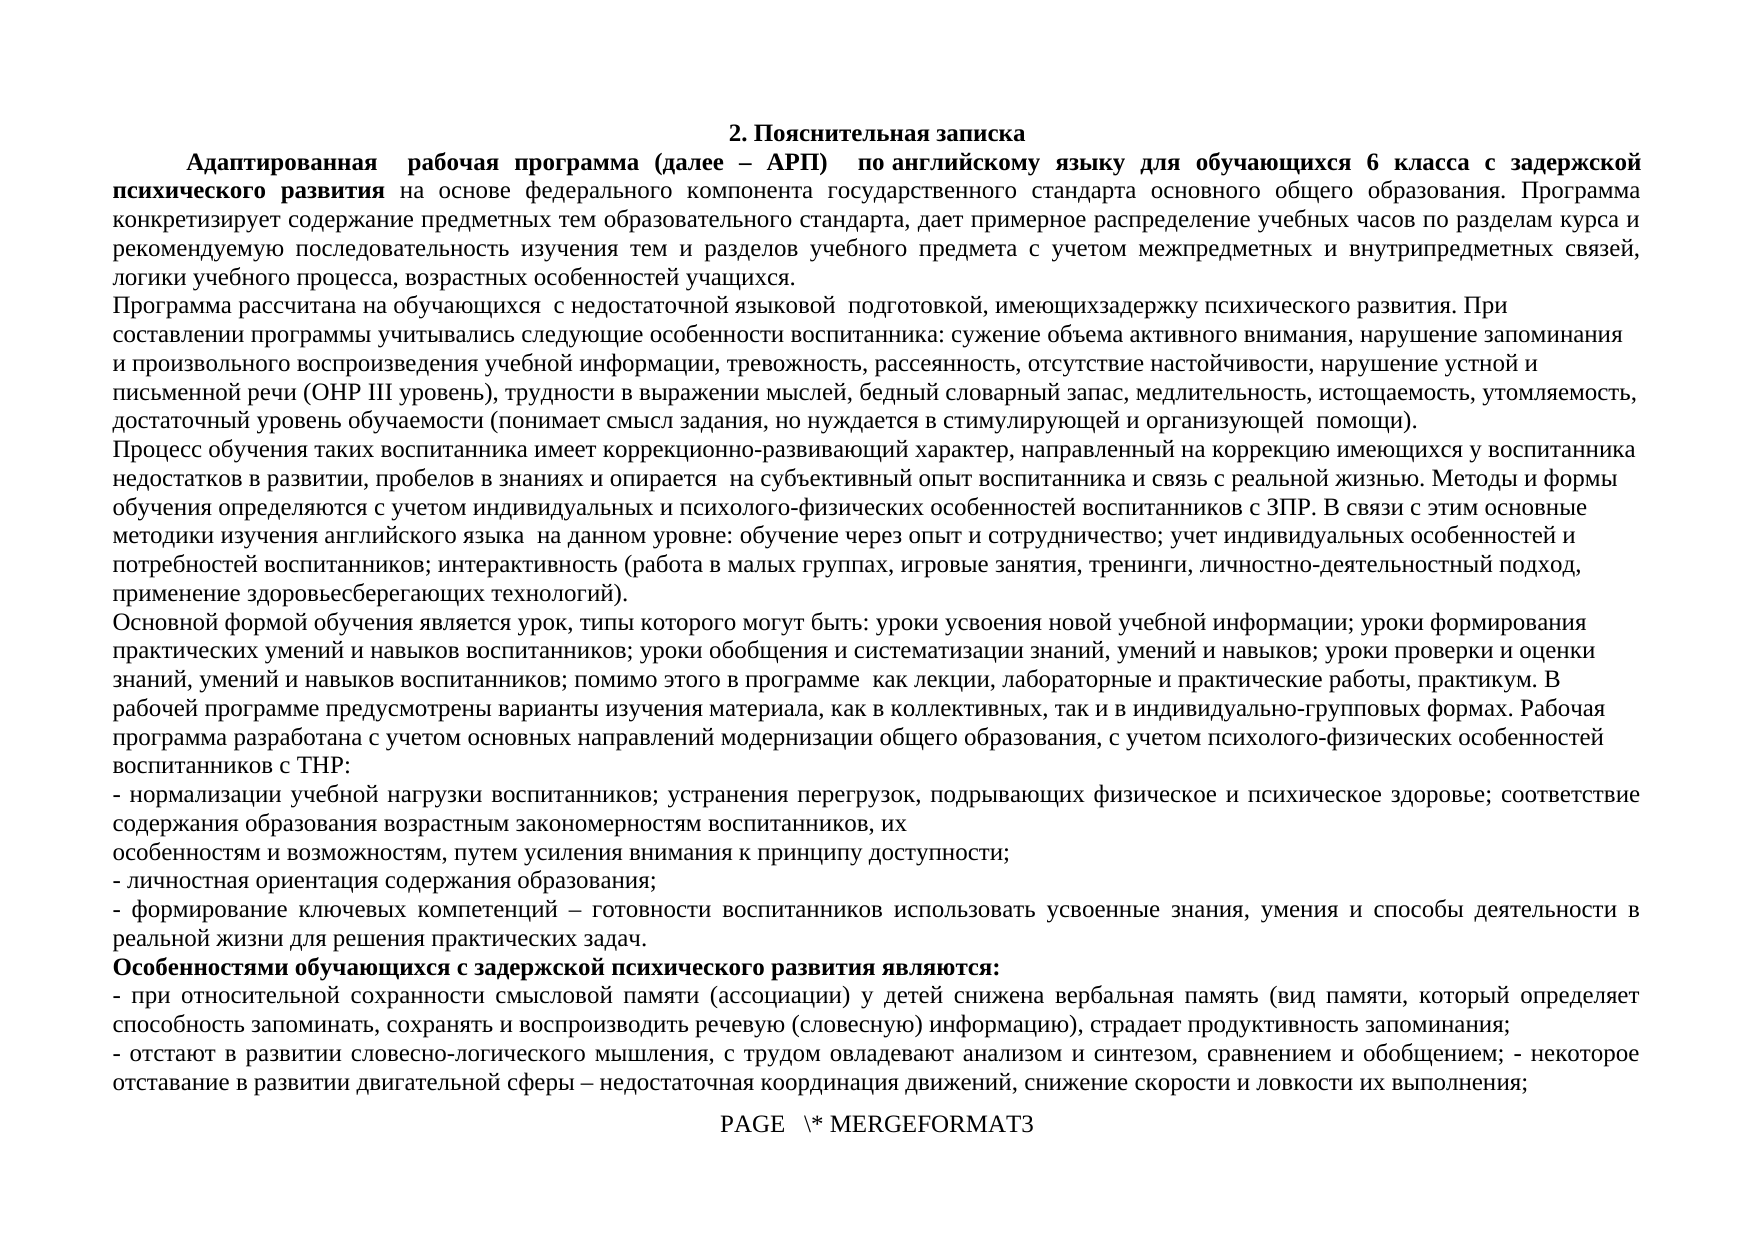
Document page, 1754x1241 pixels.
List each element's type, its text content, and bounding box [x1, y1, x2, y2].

text - формирование ключевых компетенций – готовности воспитанников использовать усвоенные знания, умения и способы деятельности в реальной жизни для решения практических задач. [112, 894, 1642, 952]
text Основной формой обучения является урок, типы которого могут быть: уроки усвоения новой учебной информации; уроки формирования практических умений и навыков воспитанников; уроки обобщения и систематизации знаний, умений и навыков; уроки проверки и оценки знаний, умений и навыков воспитанников; помимо этого в программе как лекции, лабораторные и практические работы, практикум. В рабочей программе предусмотрены варианты изучения материала, как в коллективных, так и в индивидуально-групповых формах. Рабочая программа разработана с учетом основных направлений модернизации общего образования, с учетом психолого-физических особенностей воспитанников с ТНР: [112, 607, 1642, 779]
text 2. Пояснительная записка [112, 118, 1642, 147]
text - нормализации учебной нагрузки воспитанников; устранения перегрузок, подрывающих физическое и психическое здоровье; соответствие содержания образования возрастным закономерностям воспитанников, их [112, 779, 1642, 837]
text Программа рассчитана на обучающихся с недостаточной языковой подготовкой, имеющихзадержку психического развития. При составлении программы учитывались следующие особенности воспитанника: сужение объема активного внимания, нарушение запоминания и произвольного воспроизведения учебной информации, тревожность, рассеянность, отсутствие настойчивости, нарушение устной и письменной речи (ОНР III уровень), трудности в выражении мыслей, бедный словарный запас, медлительность, истощаемость, утомляемость, достаточный уровень обучаемости (понимает смысл задания, но нуждается в стимулирующей и организующей помощи). [112, 291, 1642, 434]
text особенностям и возможностям, путем усиления внимания к принципу доступности; [112, 837, 1642, 866]
text - личностная ориентация содержания образования; [112, 866, 1642, 894]
text - при относительной сохранности смысловой памяти (ассоциации) у детей снижена вербальная память (вид памяти, который определяет способность запоминать, сохранять и воспроизводить речевую (словесную) информацию), страдает продуктивность запоминания; [112, 981, 1642, 1038]
text - отстают в развитии словесно-логического мышления, с трудом овладевают анализом и синтезом, сравнением и обобщением; - некоторое отставание в развитии двигательной сферы – недостаточная координация движений, снижение скорости и ловкости их выполнения; [112, 1038, 1642, 1096]
text Адаптированная рабочая программа (далее – АРП) по английскому языку для обучающихся 6 класса с задержской психического развития на основе федерального компонента государственного стандарта основного общего образования. Программа конкретизирует содержание предметных тем образовательного стандарта, дает примерное распределение учебных часов по разделам курса и рекомендуемую последовательность изучения тем и разделов учебного предмета с учетом межпредметных и внутрипредметных связей, логики учебного процесса, возрастных особенностей учащихся. [112, 147, 1642, 291]
text Особенностями обучающихся с задержской психического развития являются: [112, 952, 1642, 981]
text Процесс обучения таких воспитанника имеет коррекционно-развивающий характер, направленный на коррекцию имеющихся у воспитанника недостатков в развитии, пробелов в знаниях и опирается на субъективный опыт воспитанника и связь с реальной жизнью. Методы и формы обучения определяются с учетом индивидуальных и психолого-физических особенностей воспитанников с ЗПР. В связи с этим основные методики изучения английского языка на данном уровне: обучение через опыт и сотрудничество; учет индивидуальных особенностей и потребностей воспитанников; интерактивность (работа в малых группах, игровые занятия, тренинги, личностно-деятельностный подход, применение здоровьесберегающих технологий). [112, 434, 1642, 607]
